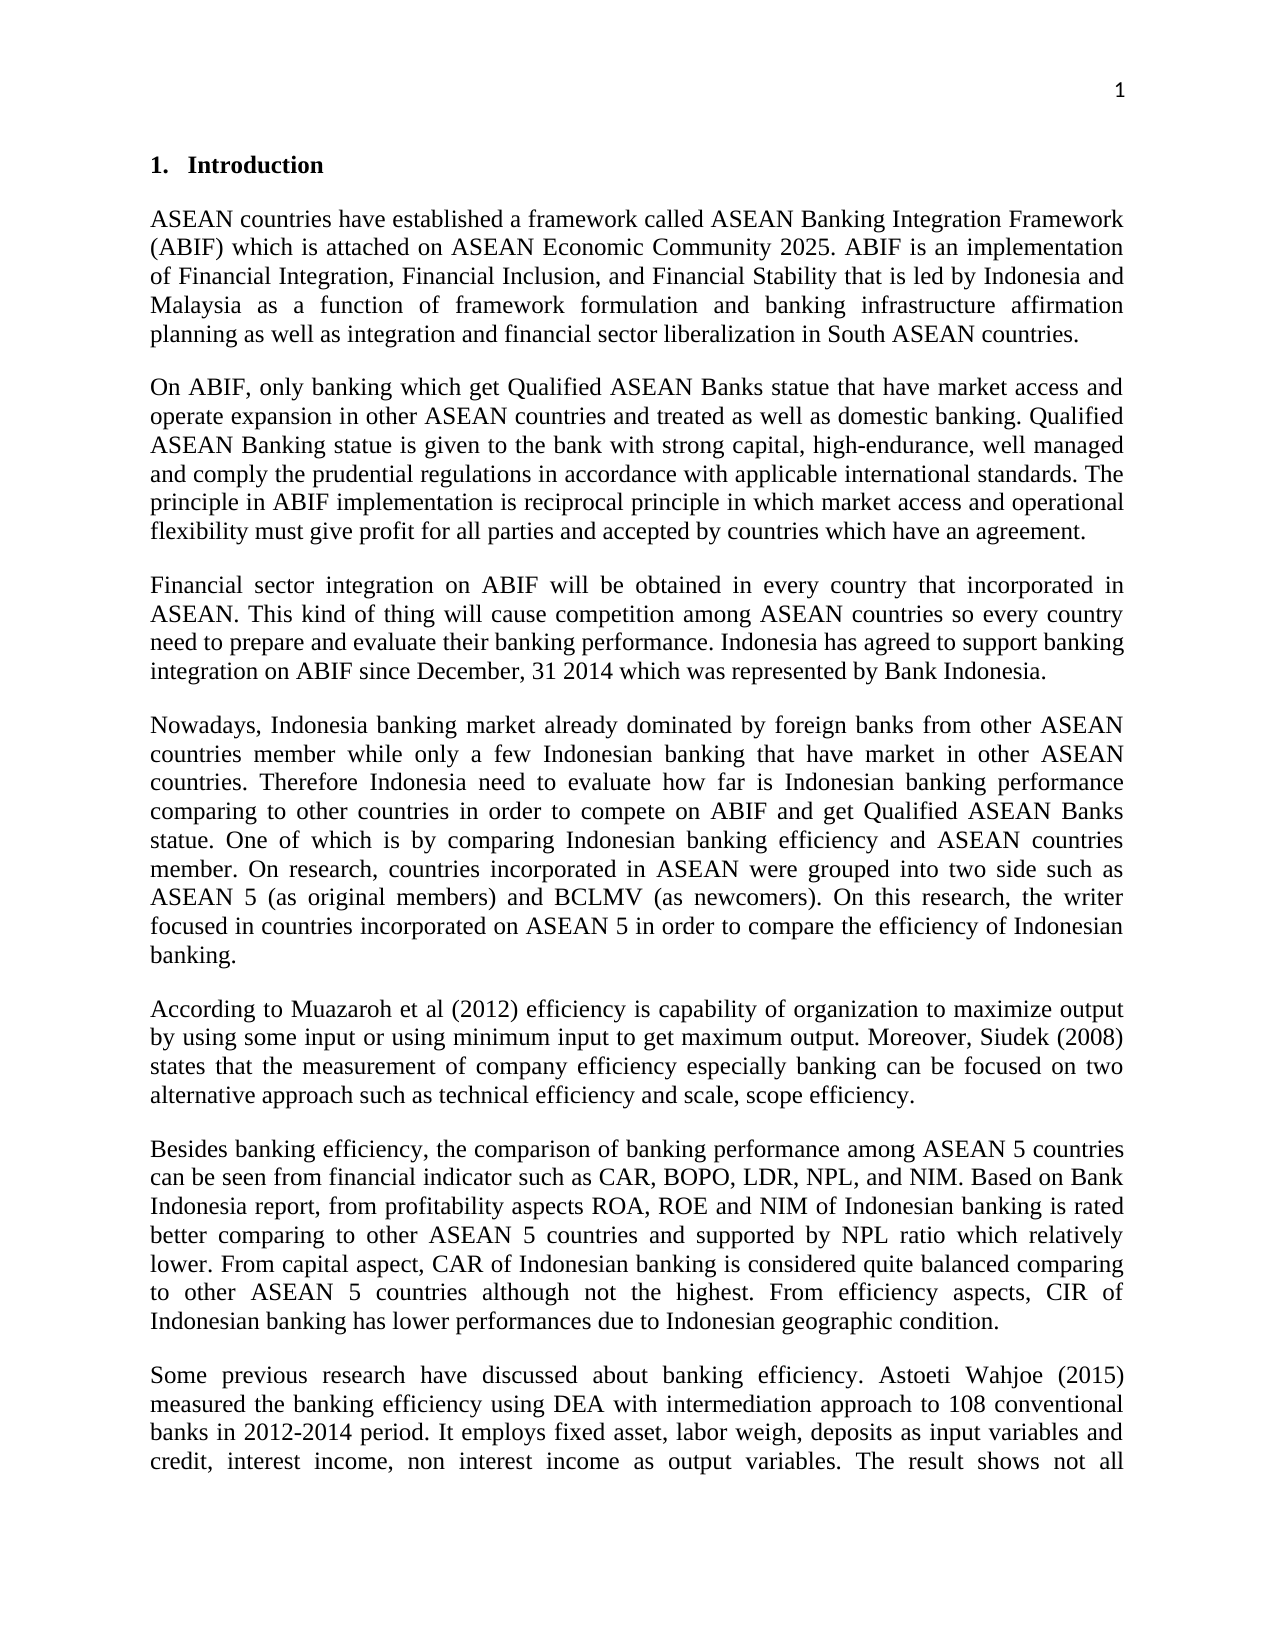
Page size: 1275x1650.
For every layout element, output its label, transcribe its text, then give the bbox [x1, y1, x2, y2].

text According to Muazaroh et al (2012) efficiency is capability of organization to maximize output by using some input or using minimum input to get maximum output. Moreover, Siudek (2008) states that the measurement of company efficiency especially banking can be focused on two alternative approach such as technical efficiency and scale, scope efficiency. [150, 994, 1125, 1109]
text Besides banking efficiency, the comparison of banking performance among ASEAN 5 countries can be seen from financial indicator such as CAR, BOPO, LDR, NPL, and NIM. Based on Bank Indonesia report, from profitability aspects ROA, ROE and NIM of Indonesian banking is rated better comparing to other ASEAN 5 countries and supported by NPL ratio which relatively lower. From capital aspect, CAR of Indonesian banking is considered quite balanced comparing to other ASEAN 5 countries although not the highest. From efficiency aspects, CIR of Indonesian banking has lower performances due to Indonesian geographic condition. [150, 1134, 1125, 1335]
list Introduction [150, 150, 1125, 179]
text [150, 1360, 1125, 1475]
text ASEAN countries have established a framework called ASEAN Banking Integration Framework (ABIF) which is attached on ASEAN Economic Community 2025. ABIF is an implementation of Financial Integration, Financial Inclusion, and Financial Stability that is led by Indonesia and Malaysia as a function of framework formulation and banking infrastructure affirmation planning as well as integration and financial sector liberalization in South ASEAN countries. [150, 204, 1125, 347]
text On ABIF, only banking which get Qualified ASEAN Banks statue that have market access and operate expansion in other ASEAN countries and treated as well as domestic banking. Qualified ASEAN Banking statue is given to the bank with strong capital, high-endurance, well managed and comply the prudential regulations in accordance with applicable international standards. The principle in ABIF implementation is reciprocal principle in which market access and operational flexibility must give profit for all parties and accepted by countries which have an agreement. [150, 372, 1125, 545]
text Nowadays, Indonesia banking market already dominated by foreign banks from other ASEAN countries member while only a few Indonesian banking that have market in other ASEAN countries. Therefore Indonesia need to evaluate how far is Indonesian banking performance comparing to other countries in order to compete on ABIF and get Qualified ASEAN Banks statue. One of which is by comparing Indonesian banking efficiency and ASEAN countries member. On research, countries incorporated in ASEAN were grouped into two side such as ASEAN 5 (as original members) and BCLMV (as newcomers). On this research, the writer focused in countries incorporated on ASEAN 5 in order to compare the efficiency of Indonesian banking. [150, 710, 1125, 969]
text Financial sector integration on ABIF will be obtained in every country that incorporated in ASEAN. This kind of thing will cause competition among ASEAN countries so every country need to prepare and evaluate their banking performance. Indonesia has agreed to support banking integration on ABIF since December, 31 2014 which was represented by Bank Indonesia. [150, 570, 1125, 685]
